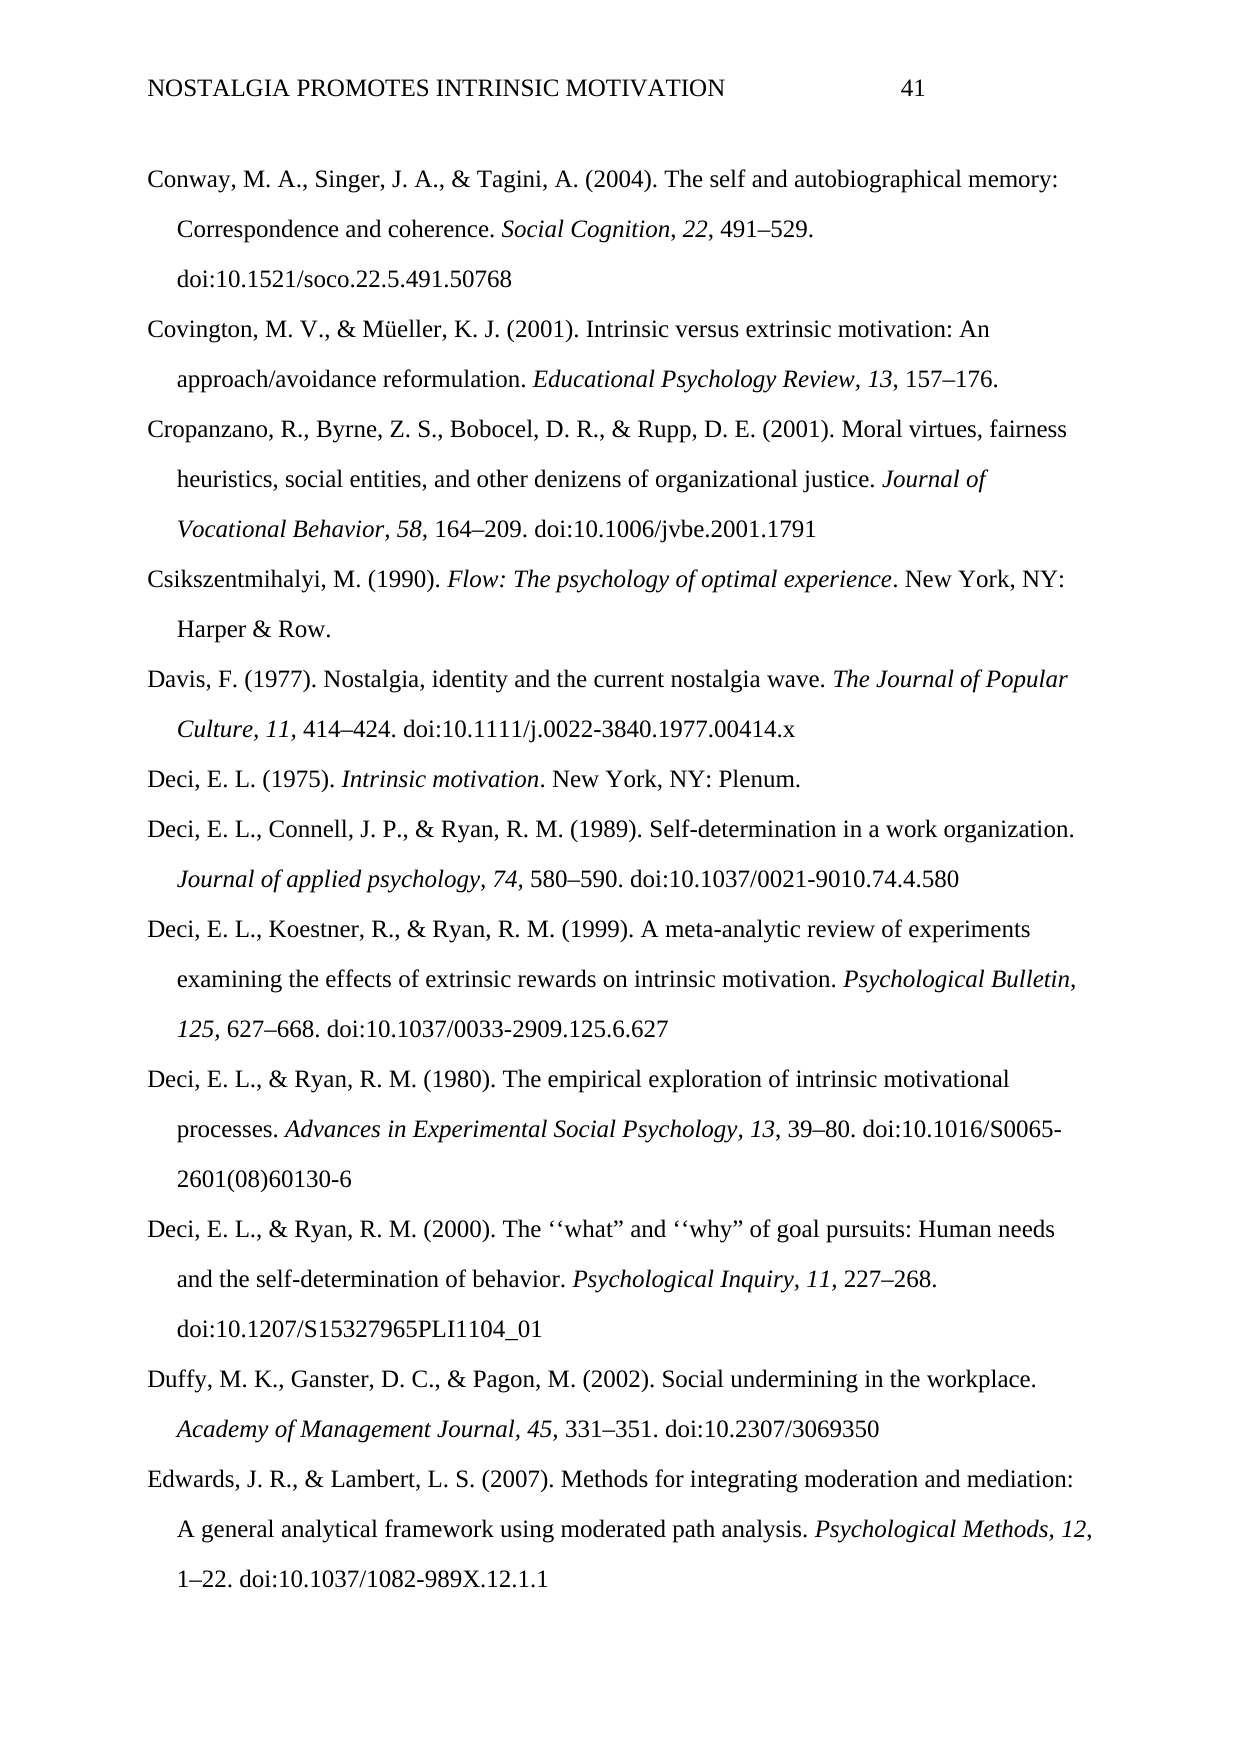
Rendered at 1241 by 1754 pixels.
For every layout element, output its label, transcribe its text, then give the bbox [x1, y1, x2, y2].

text Csikszentmihalyi, M. (1990). Flow: The psychology of optimal experience. New York, NY: Harper & Row. [147, 547, 1093, 647]
text Cropanzano, R., Byrne, Z. S., Bobocel, D. R., & Rupp, D. E. (2001). Moral virtues, fairness heuristics, social entities, and other denizens of organizational justice. Journal of Vocational Behavior, 58, 164–209. doi:10.1006/jvbe.2001.1791 [147, 397, 1093, 547]
text Deci, E. L., Connell, J. P., & Ryan, R. M. (1989). Self-determination in a work organization. Journal of applied psychology, 74, 580–590. doi:10.1037/0021-9010.74.4.580 [147, 797, 1093, 897]
text Deci, E. L., & Ryan, R. M. (2000). The ‘‘what” and ‘‘why” of goal pursuits: Human needs and the self-determination of behavior. Psychological Inquiry, 11, 227–268. doi:10.1207/S15327965PLI1104_01 [147, 1197, 1093, 1347]
text Davis, F. (1977). Nostalgia, identity and the current nostalgia wave. The Journal of Popular Culture, 11, 414–424. doi:10.1111/j.0022-3840.1977.00414.x [147, 647, 1093, 747]
text Duffy, M. K., Ganster, D. C., & Pagon, M. (2002). Social undermining in the workplace. Academy of Management Journal, 45, 331–351. doi:10.2307/3069350 [147, 1347, 1093, 1447]
text Covington, M. V., & Müeller, K. J. (2001). Intrinsic versus extrinsic motivation: An approach/avoidance reformulation. Educational Psychology Review, 13, 157–176. [147, 297, 1093, 397]
text Deci, E. L. (1975). Intrinsic motivation. New York, NY: Plenum. [147, 747, 1093, 797]
text Conway, M. A., Singer, J. A., & Tagini, A. (2004). The self and autobiographical memory: Correspondence and coherence. Social Cognition, 22, 491–529. doi:10.1521/soco.22.5.491.50768 [147, 147, 1093, 297]
text Deci, E. L., Koestner, R., & Ryan, R. M. (1999). A meta-analytic review of experiments examining the effects of extrinsic rewards on intrinsic motivation. Psychological Bulletin, 125, 627–668. doi:10.1037/0033-2909.125.6.627 [147, 897, 1093, 1047]
text Edwards, J. R., & Lambert, L. S. (2007). Methods for integrating moderation and mediation: A general analytical framework using moderated path analysis. Psychological Methods, 12, 1–22. doi:10.1037/1082-989X.12.1.1 [147, 1447, 1093, 1597]
text Deci, E. L., & Ryan, R. M. (1980). The empirical exploration of intrinsic motivational processes. Advances in Experimental Social Psychology, 13, 39–80. doi:10.1016/S0065-2601(08)60130-6 [147, 1047, 1093, 1197]
